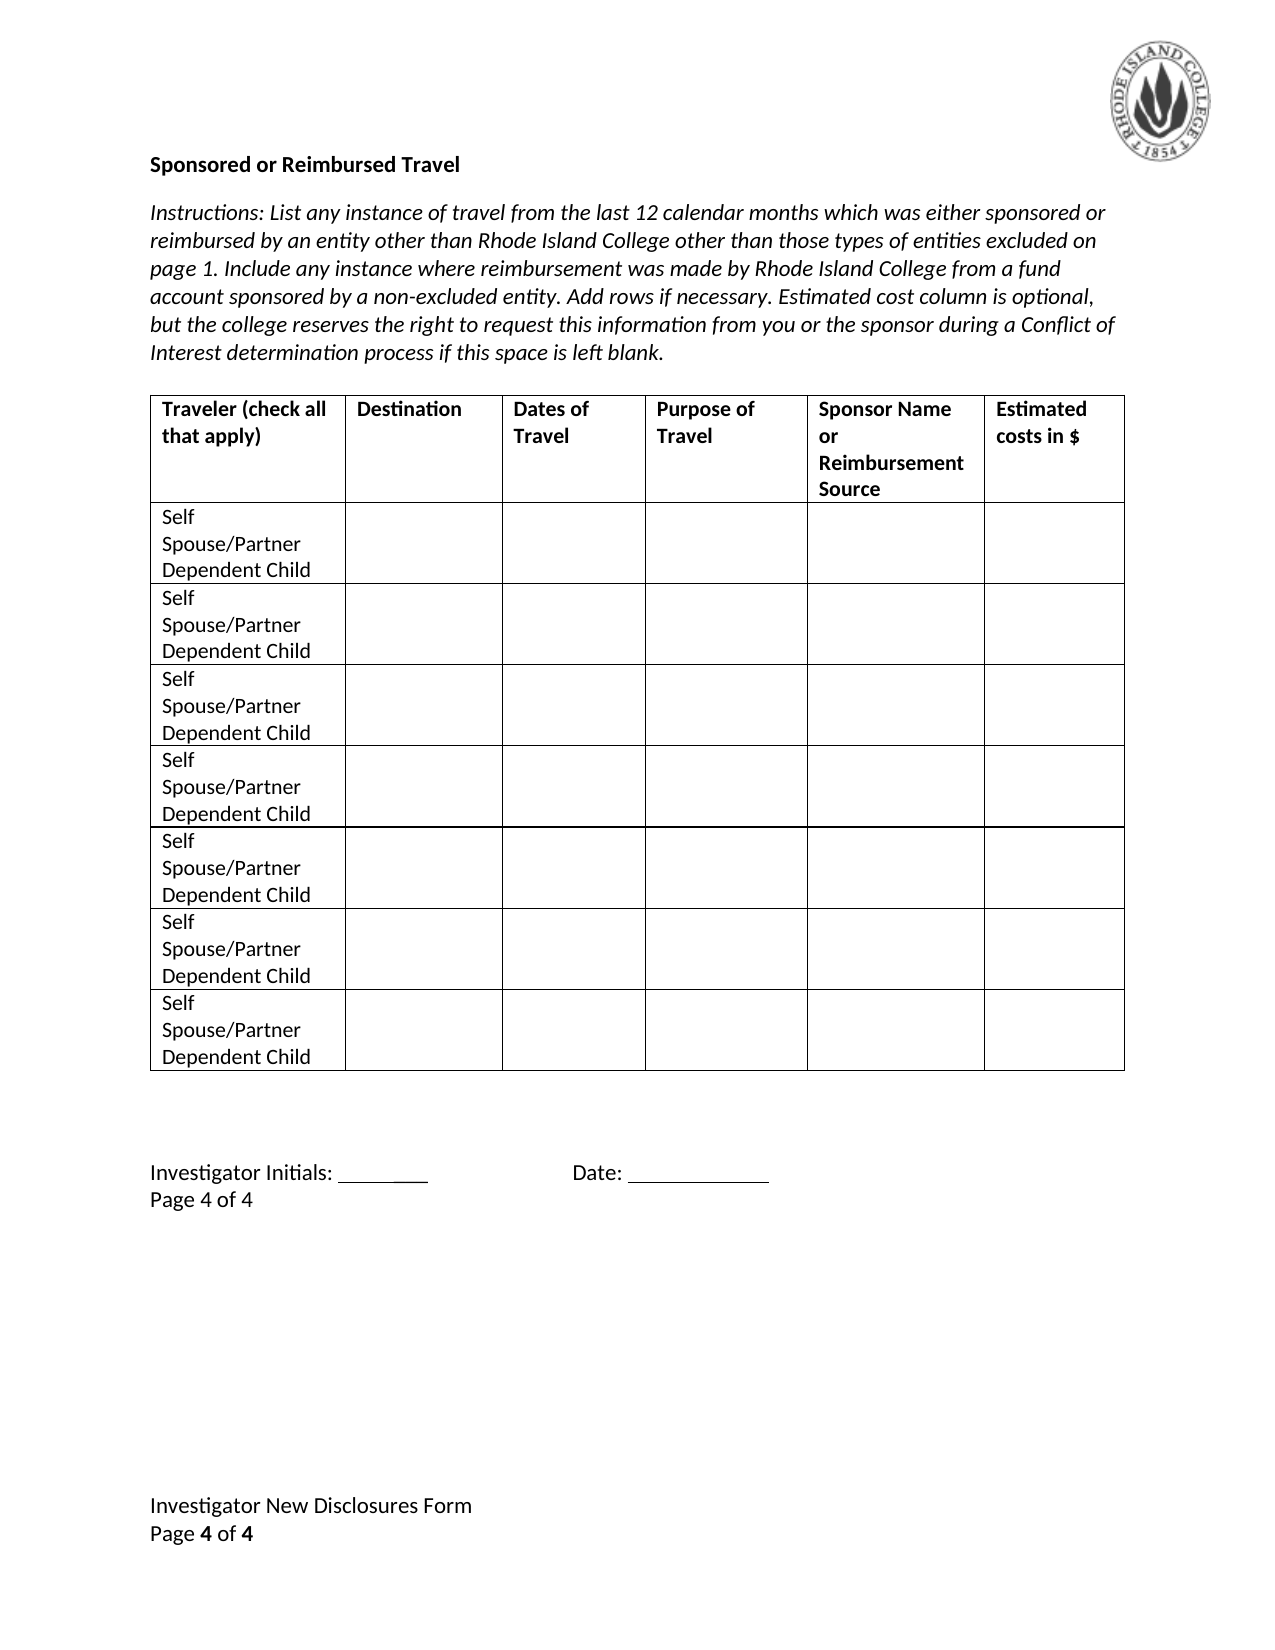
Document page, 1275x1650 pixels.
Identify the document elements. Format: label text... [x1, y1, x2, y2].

table_cell Self Spouse/Partner Dependent Child [151, 990, 345, 1069]
table_cell [503, 828, 645, 907]
text Sponsored or Reimbursed Travel [150, 150, 1125, 178]
table_cell [503, 665, 645, 745]
table_cell [808, 665, 984, 745]
table_cell [346, 909, 502, 988]
table_cell [646, 990, 807, 1069]
table_cell [346, 990, 502, 1069]
table_cell [646, 828, 807, 907]
table_cell [985, 828, 1124, 907]
table_cell [346, 746, 502, 826]
table_cell [985, 990, 1124, 1069]
table_cell [808, 746, 984, 826]
table_cell [808, 909, 984, 988]
table_cell [646, 746, 807, 826]
table_cell [808, 584, 984, 664]
table_header Purpose of Travel [646, 396, 807, 502]
table_cell [503, 584, 645, 664]
table_header Estimated costs in $ [985, 396, 1124, 502]
table_cell Self Spouse/Partner Dependent Child [151, 909, 345, 988]
table_cell Self Spouse/Partner Dependent Child [151, 828, 345, 907]
table_cell [646, 503, 807, 583]
table_cell [646, 584, 807, 664]
table_header Dates of Travel [503, 396, 645, 502]
table_cell [985, 746, 1124, 826]
table_cell [346, 665, 502, 745]
text Page 4 of 4 [150, 1186, 1125, 1214]
table_cell [985, 665, 1124, 745]
table_header Traveler (check all that apply) [151, 396, 345, 502]
table_cell [346, 584, 502, 664]
table_cell Self Spouse/Partner Dependent Child [151, 665, 345, 745]
table_cell [503, 990, 645, 1069]
table_cell [346, 828, 502, 907]
table_cell [346, 503, 502, 583]
table_cell Self Spouse/Partner Dependent Child [151, 746, 345, 826]
table_cell [646, 909, 807, 988]
table_cell [808, 990, 984, 1069]
table_cell [808, 828, 984, 907]
table_cell [985, 503, 1124, 583]
table_cell [646, 665, 807, 745]
table_cell Self Spouse/Partner Dependent Child [151, 584, 345, 664]
table_cell [808, 503, 984, 583]
table_cell Self Spouse/Partner Dependent Child [151, 503, 345, 583]
text Instructions: List any instance of travel from the last 12 calendar months which was either sponsored or reimbursed by an entity other than Rhode Island College other than those types of entities excluded on page 1. Include any instance where reimbursement was made by Rhode Island College from a fund account sponsored by a non-excluded entity. Add rows if necessary. Estimated cost column is optional, but the college reserves the right to request this information from you or the sponsor during a Conflict of Interest determination process if this space is left blank. [150, 198, 1125, 366]
table_cell [503, 746, 645, 826]
text Investigator Initials: ___ Date: [150, 1158, 1125, 1186]
table_header Sponsor Name or Reimbursement Source [808, 396, 984, 502]
table_header Destination [346, 396, 502, 502]
table_cell [503, 503, 645, 583]
table_cell [985, 584, 1124, 664]
table_cell [503, 909, 645, 988]
table_cell [985, 909, 1124, 988]
